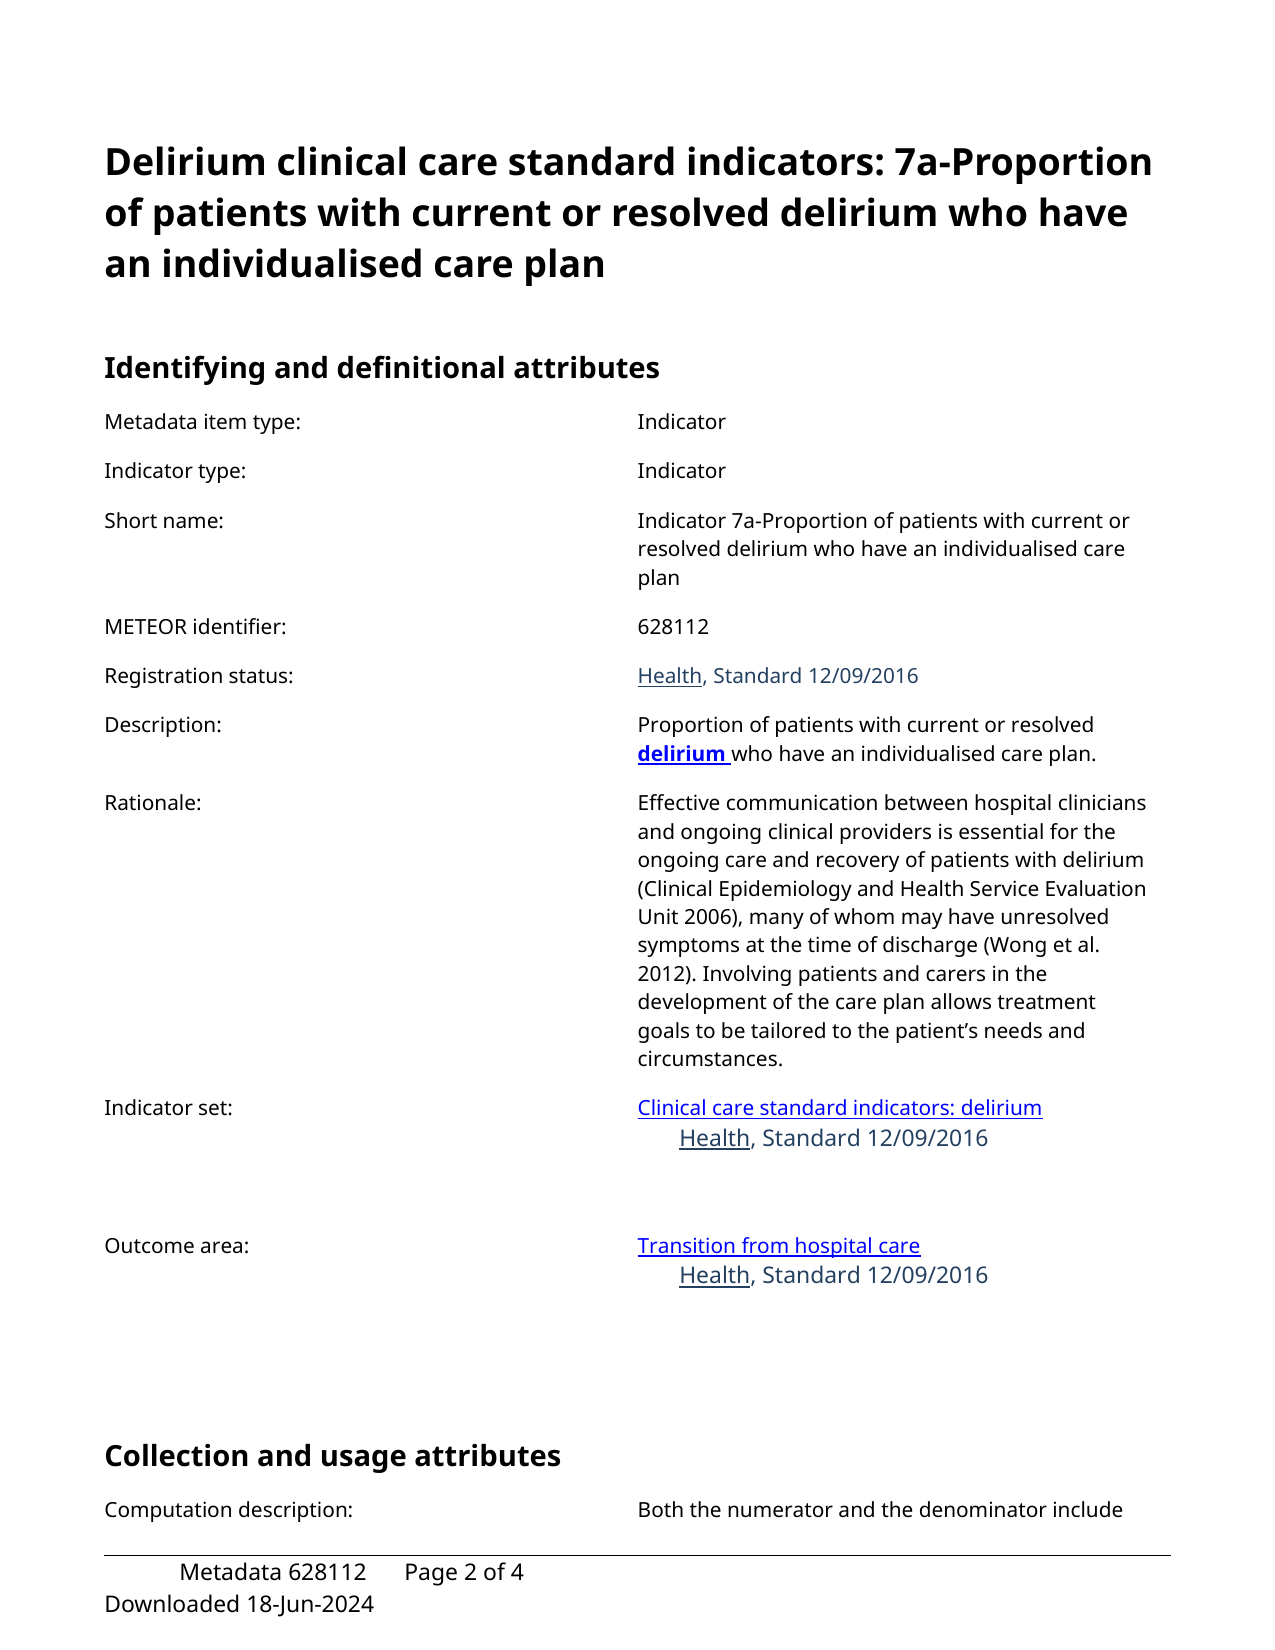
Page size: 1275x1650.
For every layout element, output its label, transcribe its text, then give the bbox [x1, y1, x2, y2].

table_cell 628112 [626, 602, 1159, 651]
table_cell Transition from hospital care Health, Standard 12/09/2016 [626, 1221, 1159, 1358]
table_header Identifying and definitional attributes [93, 301, 1159, 397]
table_header Collection and usage attributes [93, 1389, 1159, 1485]
table_cell Indicator type: [93, 446, 626, 496]
table_cell Indicator 7a-Proportion of patients with current or resolved delirium who have an individualised care plan [626, 496, 1159, 602]
table_cell Short name: [93, 496, 626, 602]
table_cell Effective communication between hospital clinicians and ongoing clinical providers is essential for the ongoing care and recovery of patients with delirium (Clinical Epidemiology and Health Service Evaluation Unit 2006), many of whom may have unresolved symptoms at the time of discharge (Wong et al. 2012). Involving patients and carers in the development of the care plan allows treatment goals to be tailored to the patient’s needs and circumstances. [626, 778, 1159, 1083]
table_cell Indicator [626, 397, 1159, 446]
subtitle Delirium clinical care standard indicators: 7a-Proportion of patients with current or resolved delirium who have an individualised care plan [104, 135, 1171, 288]
table_cell Metadata item type: [93, 397, 626, 446]
table_cell Rationale: [93, 778, 626, 1083]
table_cell METEOR identifier: [93, 602, 626, 651]
table_cell Proportion of patients with current or resolved delirium who have an individualised care plan. [626, 700, 1159, 778]
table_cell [93, 1485, 626, 1534]
table_cell Description: [93, 700, 626, 778]
table_cell Clinical care standard indicators: delirium Health, Standard 12/09/2016 [626, 1083, 1159, 1221]
table_cell Health, Standard 12/09/2016 [626, 651, 1159, 700]
table_cell Indicator set: [93, 1083, 626, 1221]
table_cell Indicator [626, 446, 1159, 496]
table_cell Registration status: [93, 651, 626, 700]
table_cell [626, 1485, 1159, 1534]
table_cell Outcome area: [93, 1221, 626, 1358]
